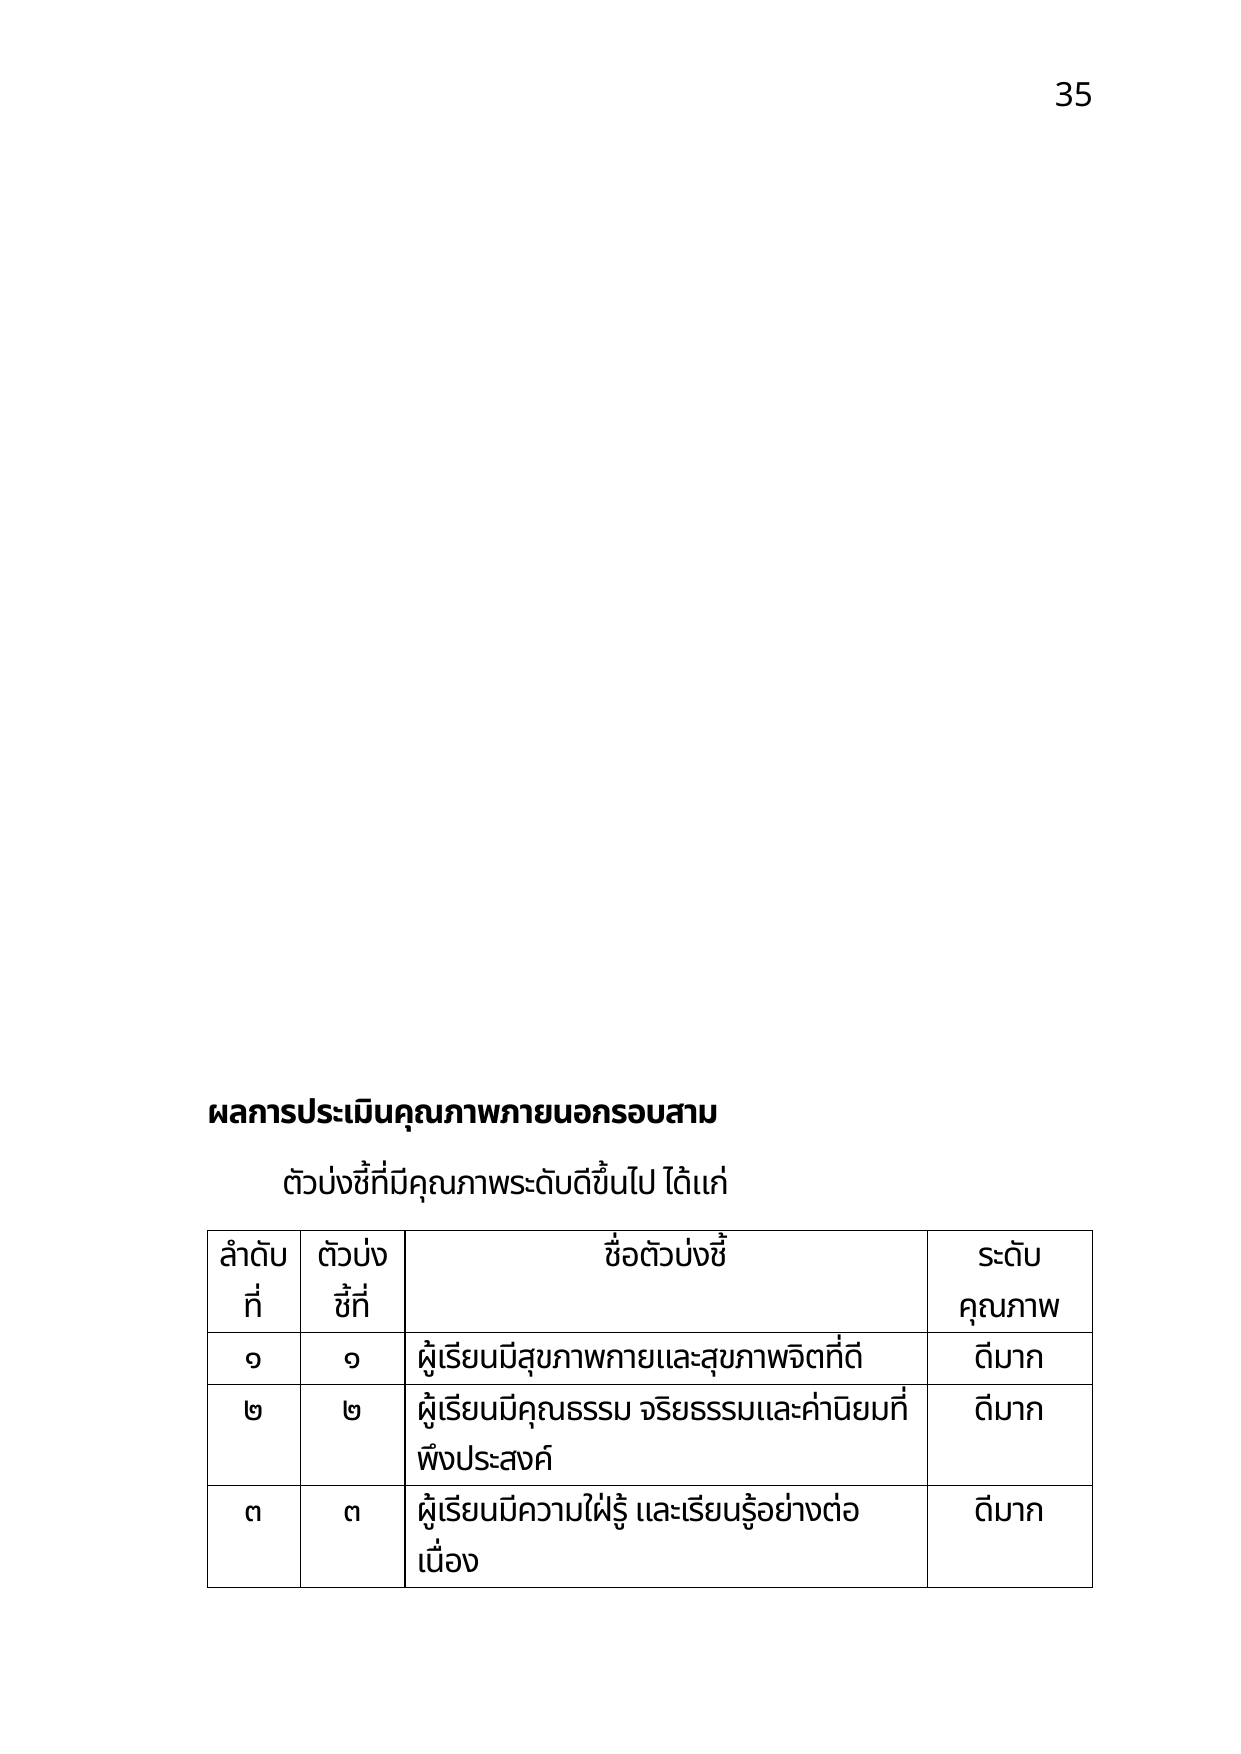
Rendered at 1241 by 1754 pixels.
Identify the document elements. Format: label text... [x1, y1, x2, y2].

table_cell ๑ [301, 1333, 404, 1383]
table_cell ๑ [208, 1333, 300, 1383]
table_header ชื่อตัวบ่งชี้ [406, 1231, 927, 1332]
text ตัวบ่งชี้ที่มีคุณภาพระดับดีขึ้นไป ได้แก่ [207, 1159, 1092, 1209]
table_cell ดีมาก [928, 1333, 1092, 1383]
table_cell ผู้เรียนมีคุณธรรม จริยธรรมและค่านิยมที่พึงประสงค์ [406, 1385, 927, 1485]
table_cell ๓ [301, 1486, 404, 1587]
text ผลการประเมินคุณภาพภายนอกรอบสาม [207, 1088, 1092, 1138]
table_cell ดีมาก [928, 1486, 1092, 1587]
table_cell ดีมาก [928, 1385, 1092, 1485]
table_cell ผู้เรียนมีสุขภาพกายและสุขภาพจิตที่ดี [406, 1333, 927, 1383]
table_cell ๒ [208, 1385, 300, 1485]
table_cell ๒ [301, 1385, 404, 1485]
table_header ตัวบ่งชี้ที่ [301, 1231, 404, 1332]
table_header ลำดับที่ [208, 1231, 300, 1332]
table_header ระดับคุณภาพ [928, 1231, 1092, 1332]
table_cell ๓ [208, 1486, 300, 1587]
table_cell ผู้เรียนมีความใฝ่รู้ และเรียนรู้อย่างต่อเนื่อง [406, 1486, 927, 1587]
